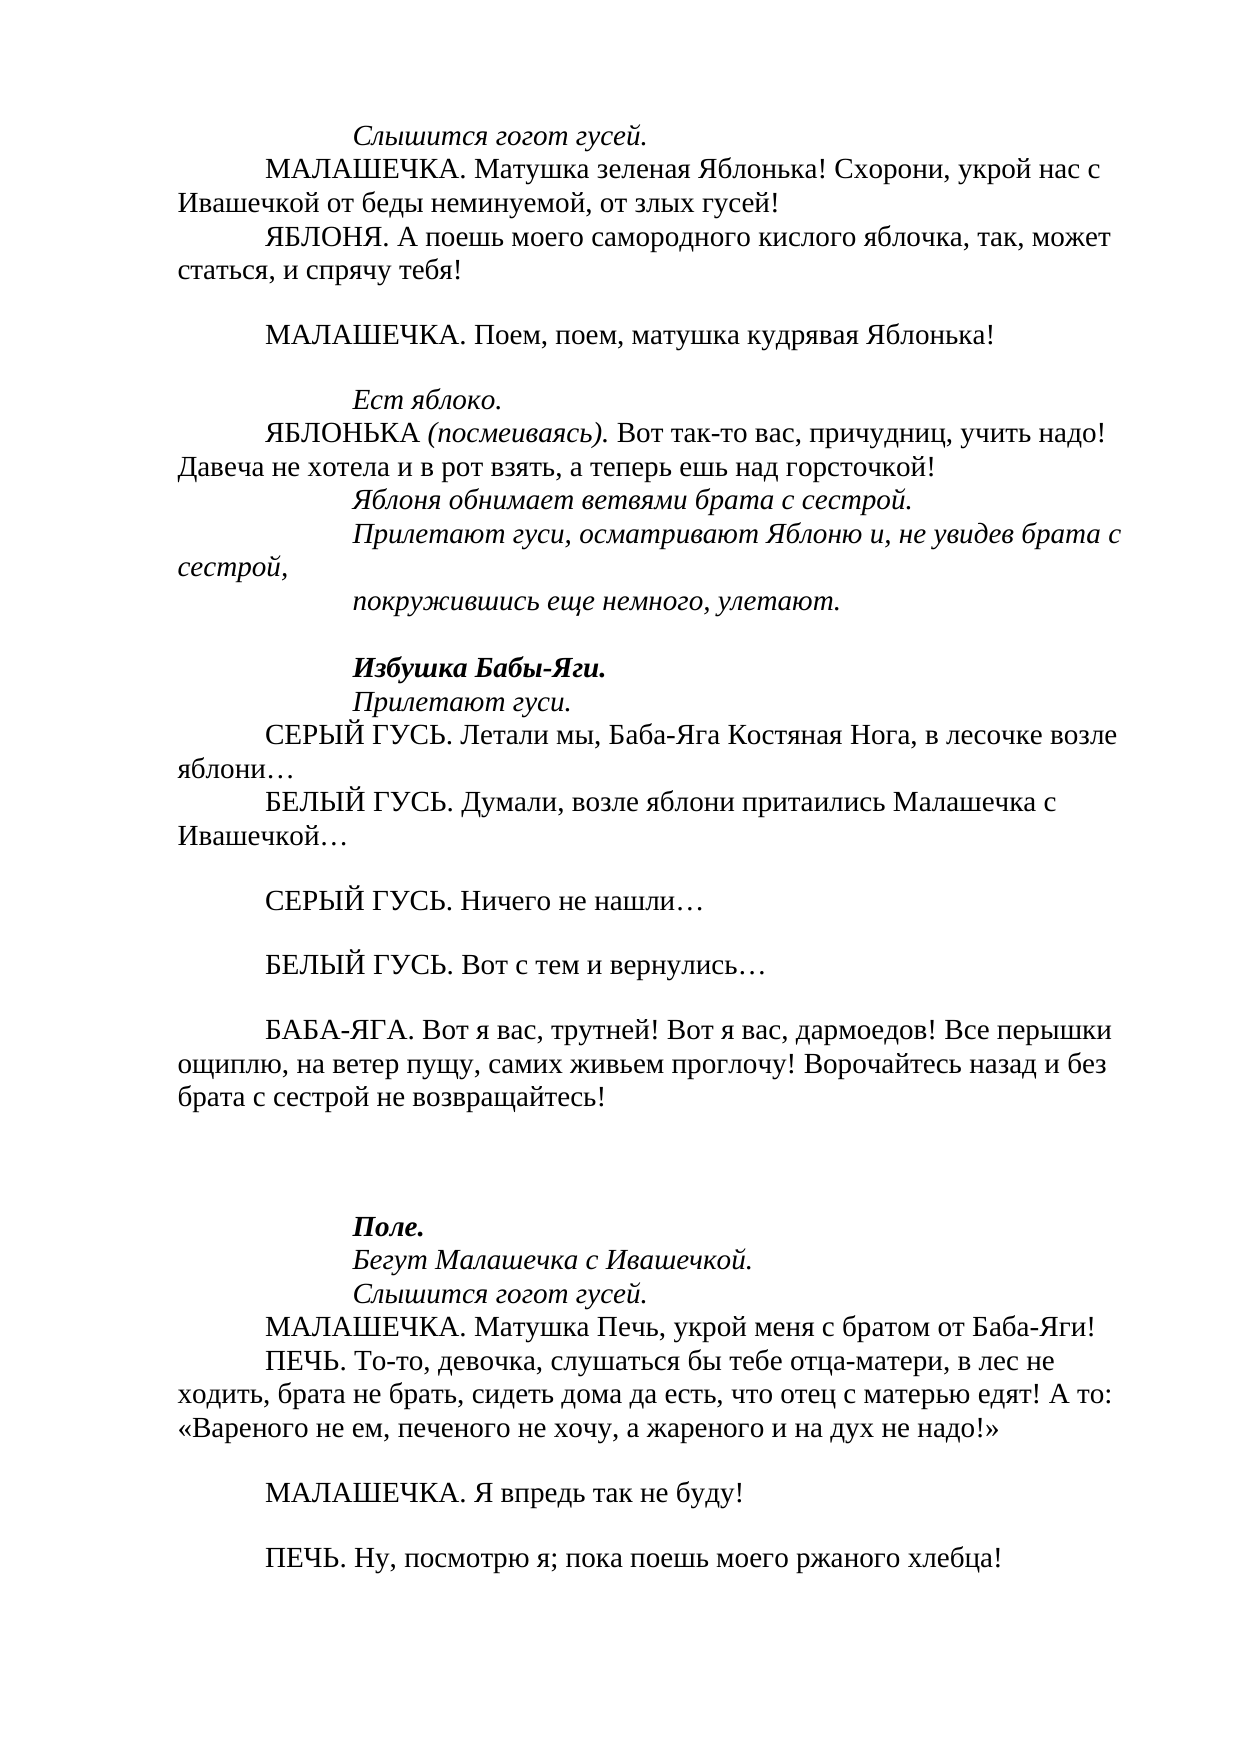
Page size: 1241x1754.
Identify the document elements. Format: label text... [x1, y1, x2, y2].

text МАЛАШЕЧКА. Матушка зеленая Яблонька! Схорони, укрой нас с Ивашечкой от беды неминуемой, от злых гусей! [177, 152, 1152, 219]
text БАБА-ЯГА. Вот я вас, трутней! Вот я вас, дармоедов! Все перышки ощиплю, на ветер пущу, самих живьем проглочу! Ворочайтесь назад и без брата с сестрой не возвращайтесь! [177, 1012, 1152, 1113]
text Слышится гогот гусей. [177, 118, 1152, 152]
text ЯБЛОНЬКА (посмеиваясь). Вот так-то вас, причудниц, учить надо! Давеча не хотела и в рот взять, а теперь ешь над горсточкой! [177, 415, 1152, 482]
text ЯБЛОНЯ. А поешь моего самородного кислого яблочка, так, может статься, и спрячу тебя! [177, 219, 1152, 286]
text Прилетают гуси. [177, 684, 1152, 717]
text МАЛАШЕЧКА. Матушка Печь, укрой меня с братом от Баба-Яги! [177, 1309, 1152, 1343]
text Яблоня обнимает ветвями брата с сестрой. [177, 482, 1152, 516]
text СЕРЫЙ ГУСЬ. Ничего не нашли… [177, 883, 1152, 916]
text Прилетают гуси, осматривают Яблоню и, не увидев брата с сестрой, [177, 516, 1152, 583]
text Избушка Бабы-Яги. [177, 650, 1152, 684]
text МАЛАШЕЧКА. Поем, поем, матушка кудрявая Яблонька! [177, 317, 1152, 351]
text ПЕЧЬ. Ну, посмотрю я; пока поешь моего ржаного хлебца! [177, 1540, 1152, 1573]
text МАЛАШЕЧКА. Я впредь так не буду! [177, 1475, 1152, 1508]
text Ест яблоко. [177, 382, 1152, 415]
text Поле. [177, 1209, 1152, 1242]
text Бегут Малашечка с Ивашечкой. [177, 1242, 1152, 1276]
text ПЕЧЬ. То-то, девочка, слушаться бы тебе отца-матери, в лес не ходить, брата не брать, сидеть дома да есть, что отец с матерью едят! А то: «Вареного не ем, печеного не хочу, а жареного и на дух не надо!» [177, 1343, 1152, 1444]
text покружившись еще немного, улетают. [177, 583, 1152, 617]
text БЕЛЫЙ ГУСЬ. Думали, возле яблони притаились Малашечка с Ивашечкой… [177, 784, 1152, 851]
text Слышится гогот гусей. [177, 1276, 1152, 1309]
text СЕРЫЙ ГУСЬ. Летали мы, Баба-Яга Костяная Нога, в лесочке возле яблони… [177, 717, 1152, 784]
text БЕЛЫЙ ГУСЬ. Вот с тем и вернулись… [177, 947, 1152, 981]
